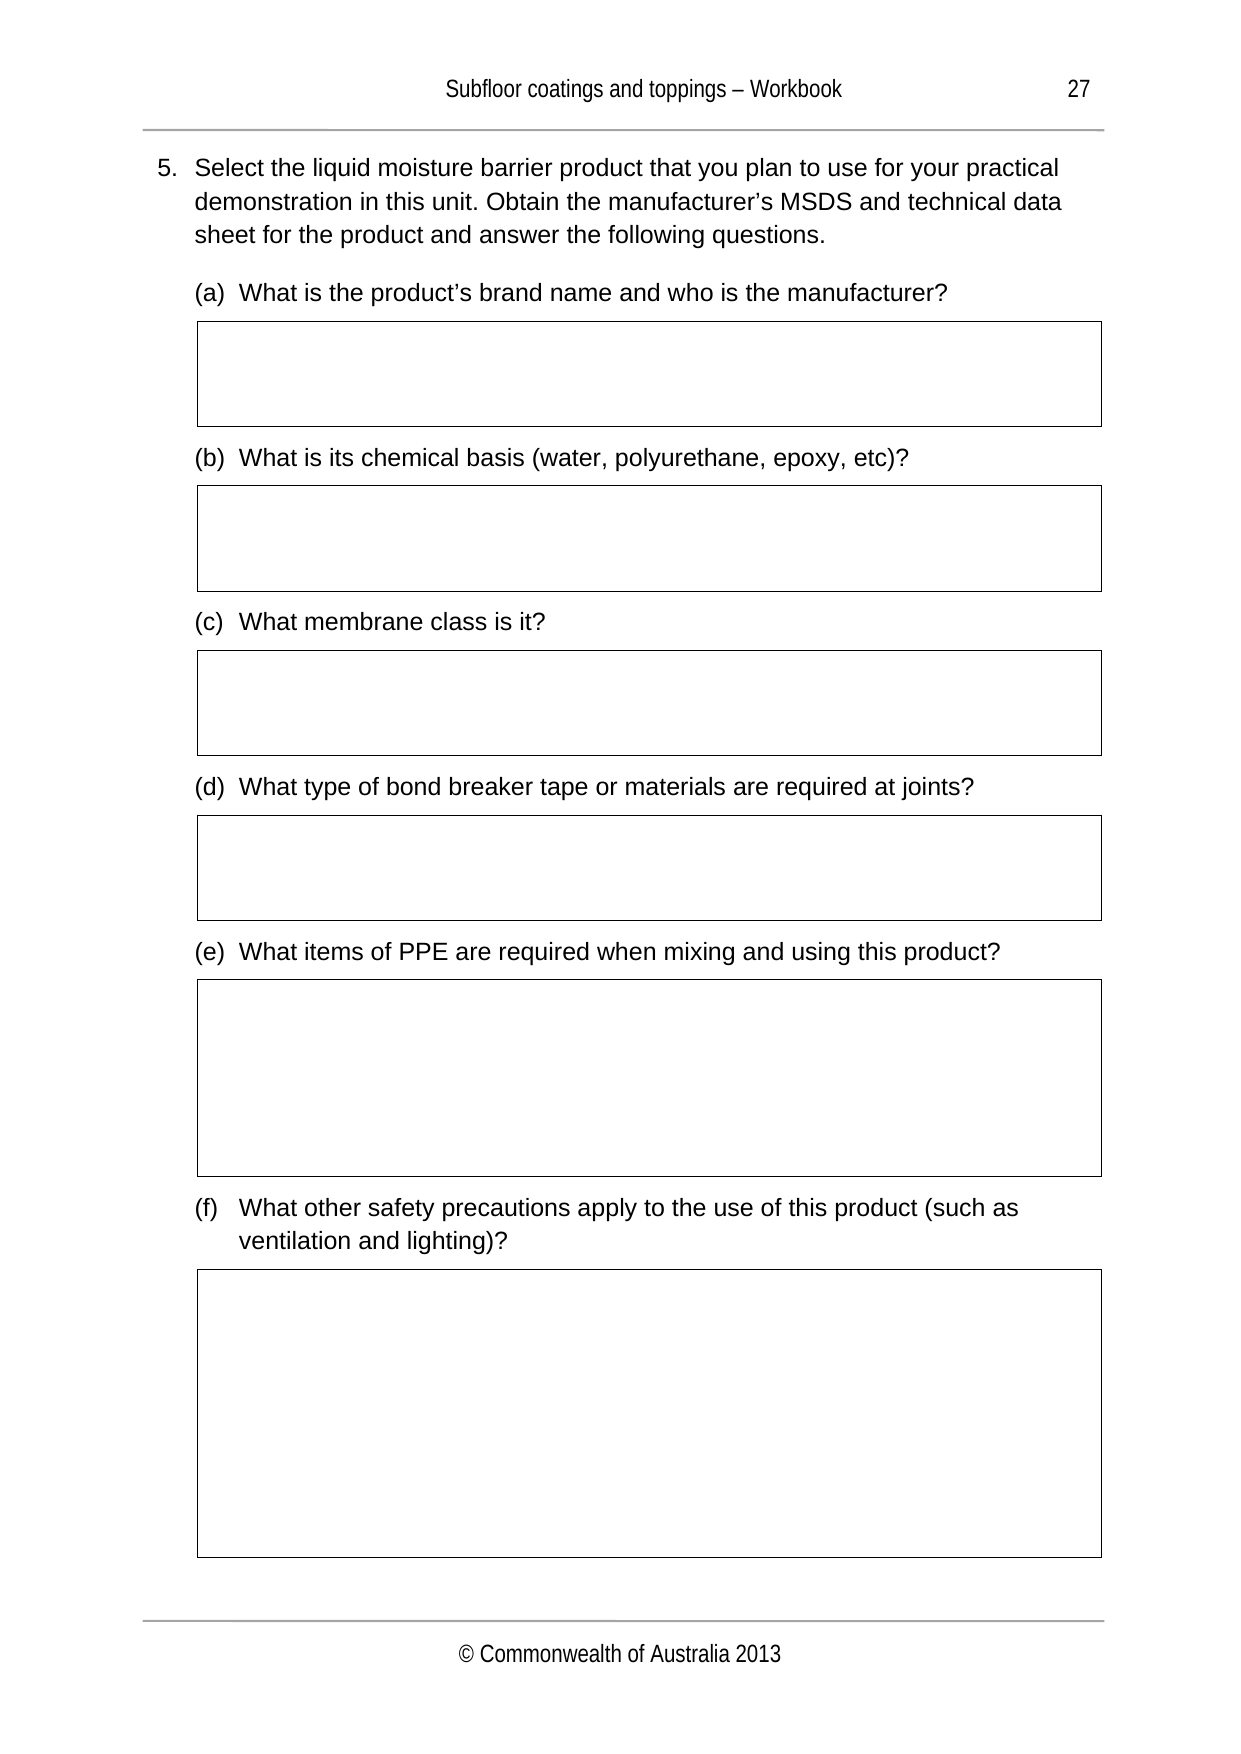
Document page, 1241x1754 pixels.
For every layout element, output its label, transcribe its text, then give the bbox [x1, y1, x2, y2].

table_header [198, 816, 1101, 920]
list What other safety precautions apply to the use of this product (such as ventilation and lighting)? [194, 1189, 1090, 1256]
list What items of PPE are required when mixing and using this product? [194, 933, 1090, 967]
list Select the liquid moisture barrier product that you plan to use for your practical demonstration in this unit. Obtain the manufacturer’s MSDS and technical data sheet for the product and answer the following questions. [157, 150, 1090, 250]
list What is its chemical basis (water, polyurethane, epoxy, etc)? [194, 439, 1090, 473]
list What type of bond breaker tape or materials are required at joints? [194, 769, 1090, 802]
table_header [198, 980, 1101, 1176]
list What is the product’s brand name and who is the manufacturer? [194, 275, 1090, 308]
list What membrane class is it? [194, 604, 1090, 637]
table_header [198, 322, 1101, 426]
table_header [198, 1270, 1101, 1557]
table_header [198, 651, 1101, 755]
table_header [198, 486, 1101, 591]
